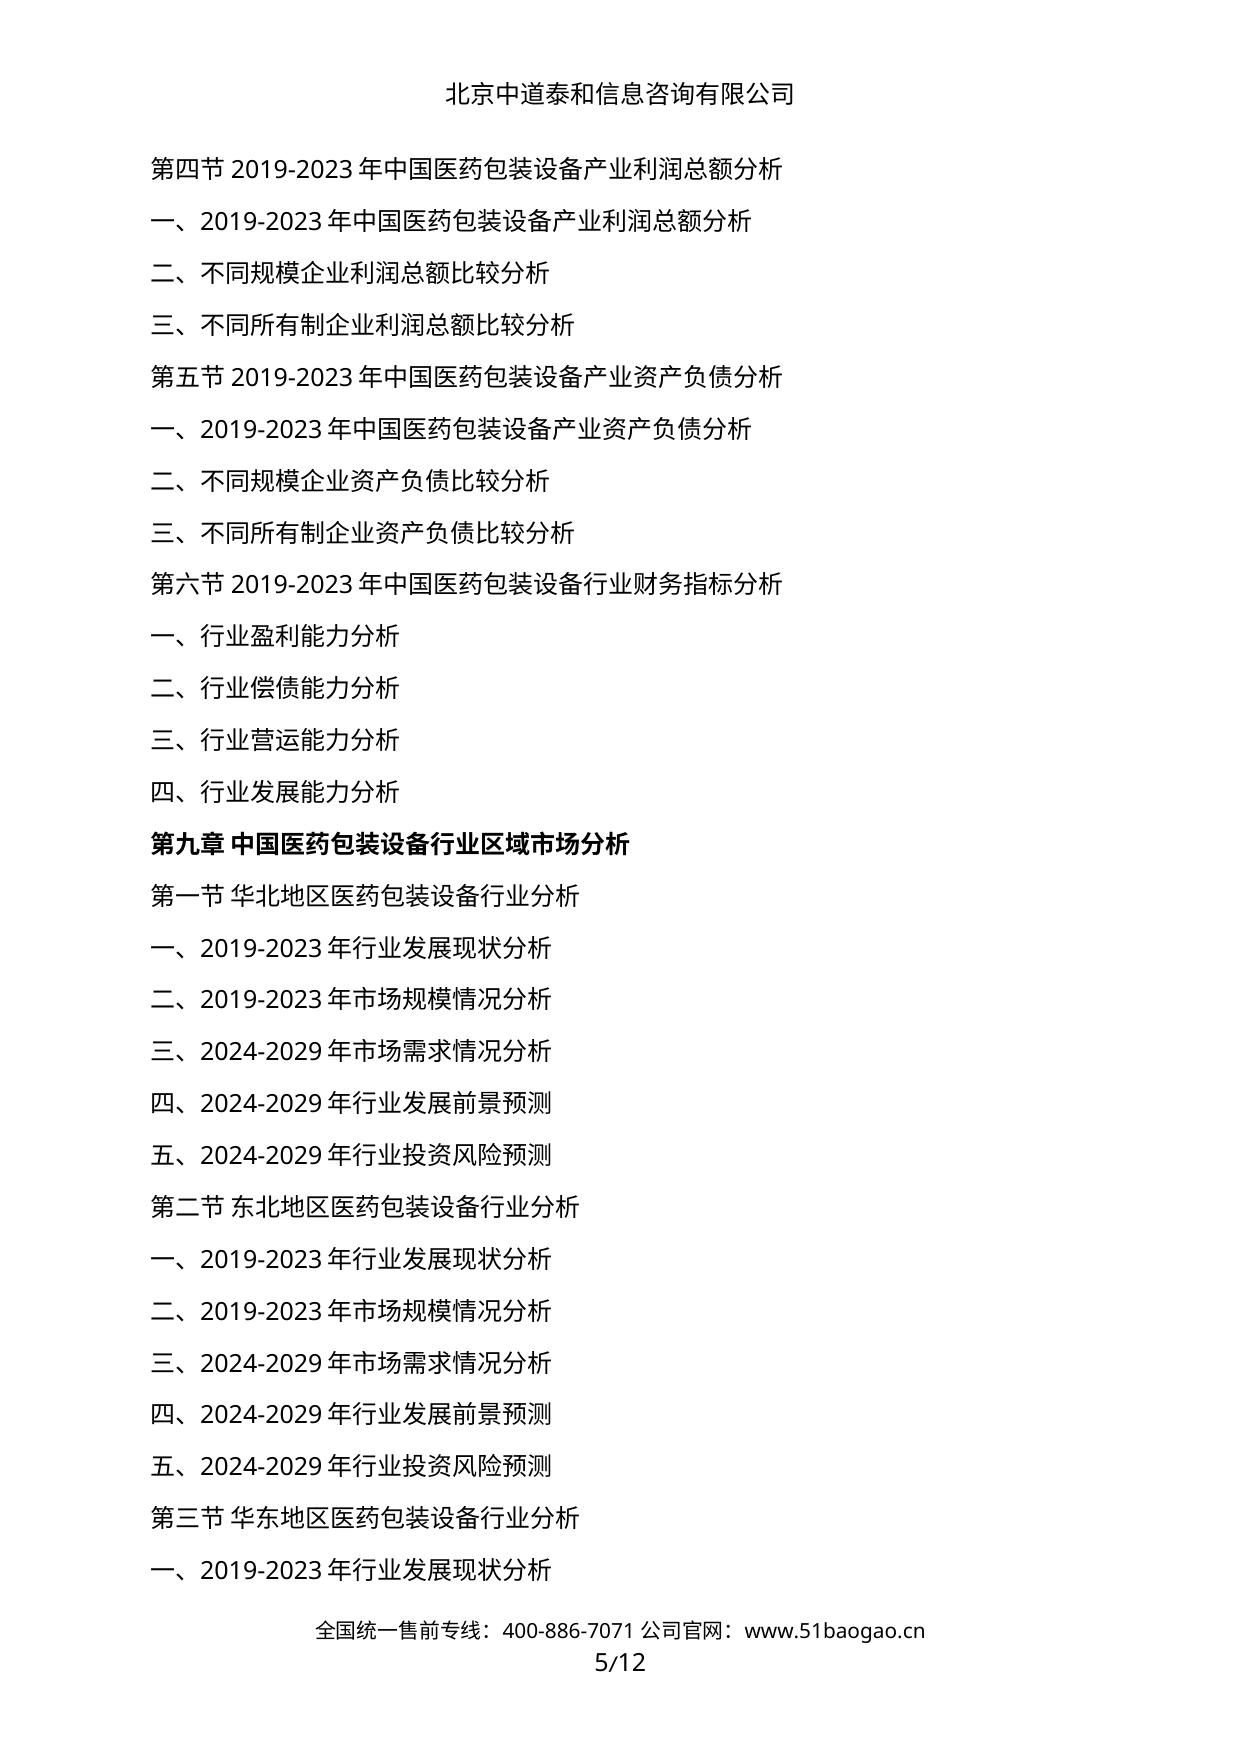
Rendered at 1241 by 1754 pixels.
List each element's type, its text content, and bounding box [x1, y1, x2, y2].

text 一、行业盈利能力分析 [150, 617, 1090, 653]
text 三、不同所有制企业利润总额比较分析 [150, 306, 1090, 342]
text 第三节 华东地区医药包装设备行业分析 [150, 1499, 1090, 1535]
text 一、2019-2023年行业发展现状分析 [150, 1239, 1090, 1276]
text 二、行业偿债能力分析 [150, 669, 1090, 705]
text 四、行业发展能力分析 [150, 772, 1090, 809]
text 三、2024-2029年市场需求情况分析 [150, 1032, 1090, 1068]
text 二、2019-2023年市场规模情况分析 [150, 1291, 1090, 1327]
text 一、2019-2023年行业发展现状分析 [150, 928, 1090, 964]
text 三、行业营运能力分析 [150, 721, 1090, 757]
text 一、2019-2023年中国医药包装设备产业资产负债分析 [150, 409, 1090, 446]
text 四、2024-2029年行业发展前景预测 [150, 1084, 1090, 1120]
text 三、不同所有制企业资产负债比较分析 [150, 513, 1090, 549]
text 第六节 2019-2023年中国医药包装设备行业财务指标分析 [150, 565, 1090, 601]
text 五、2024-2029年行业投资风险预测 [150, 1136, 1090, 1172]
text 第一节 华北地区医药包装设备行业分析 [150, 876, 1090, 912]
text 二、2019-2023年市场规模情况分析 [150, 980, 1090, 1016]
text 第四节 2019-2023年中国医药包装设备产业利润总额分析 [150, 150, 1090, 186]
text 第五节 2019-2023年中国医药包装设备产业资产负债分析 [150, 357, 1090, 394]
text 四、2024-2029年行业发展前景预测 [150, 1395, 1090, 1431]
text 一、2019-2023年行业发展现状分析 [150, 1551, 1090, 1587]
text 二、不同规模企业资产负债比较分析 [150, 461, 1090, 497]
text 一、2019-2023年中国医药包装设备产业利润总额分析 [150, 202, 1090, 238]
text 二、不同规模企业利润总额比较分析 [150, 254, 1090, 290]
text 第九章 中国医药包装设备行业区域市场分析 [150, 824, 1090, 861]
text 三、2024-2029年市场需求情况分析 [150, 1343, 1090, 1379]
text 第二节 东北地区医药包装设备行业分析 [150, 1187, 1090, 1224]
text 五、2024-2029年行业投资风险预测 [150, 1447, 1090, 1483]
